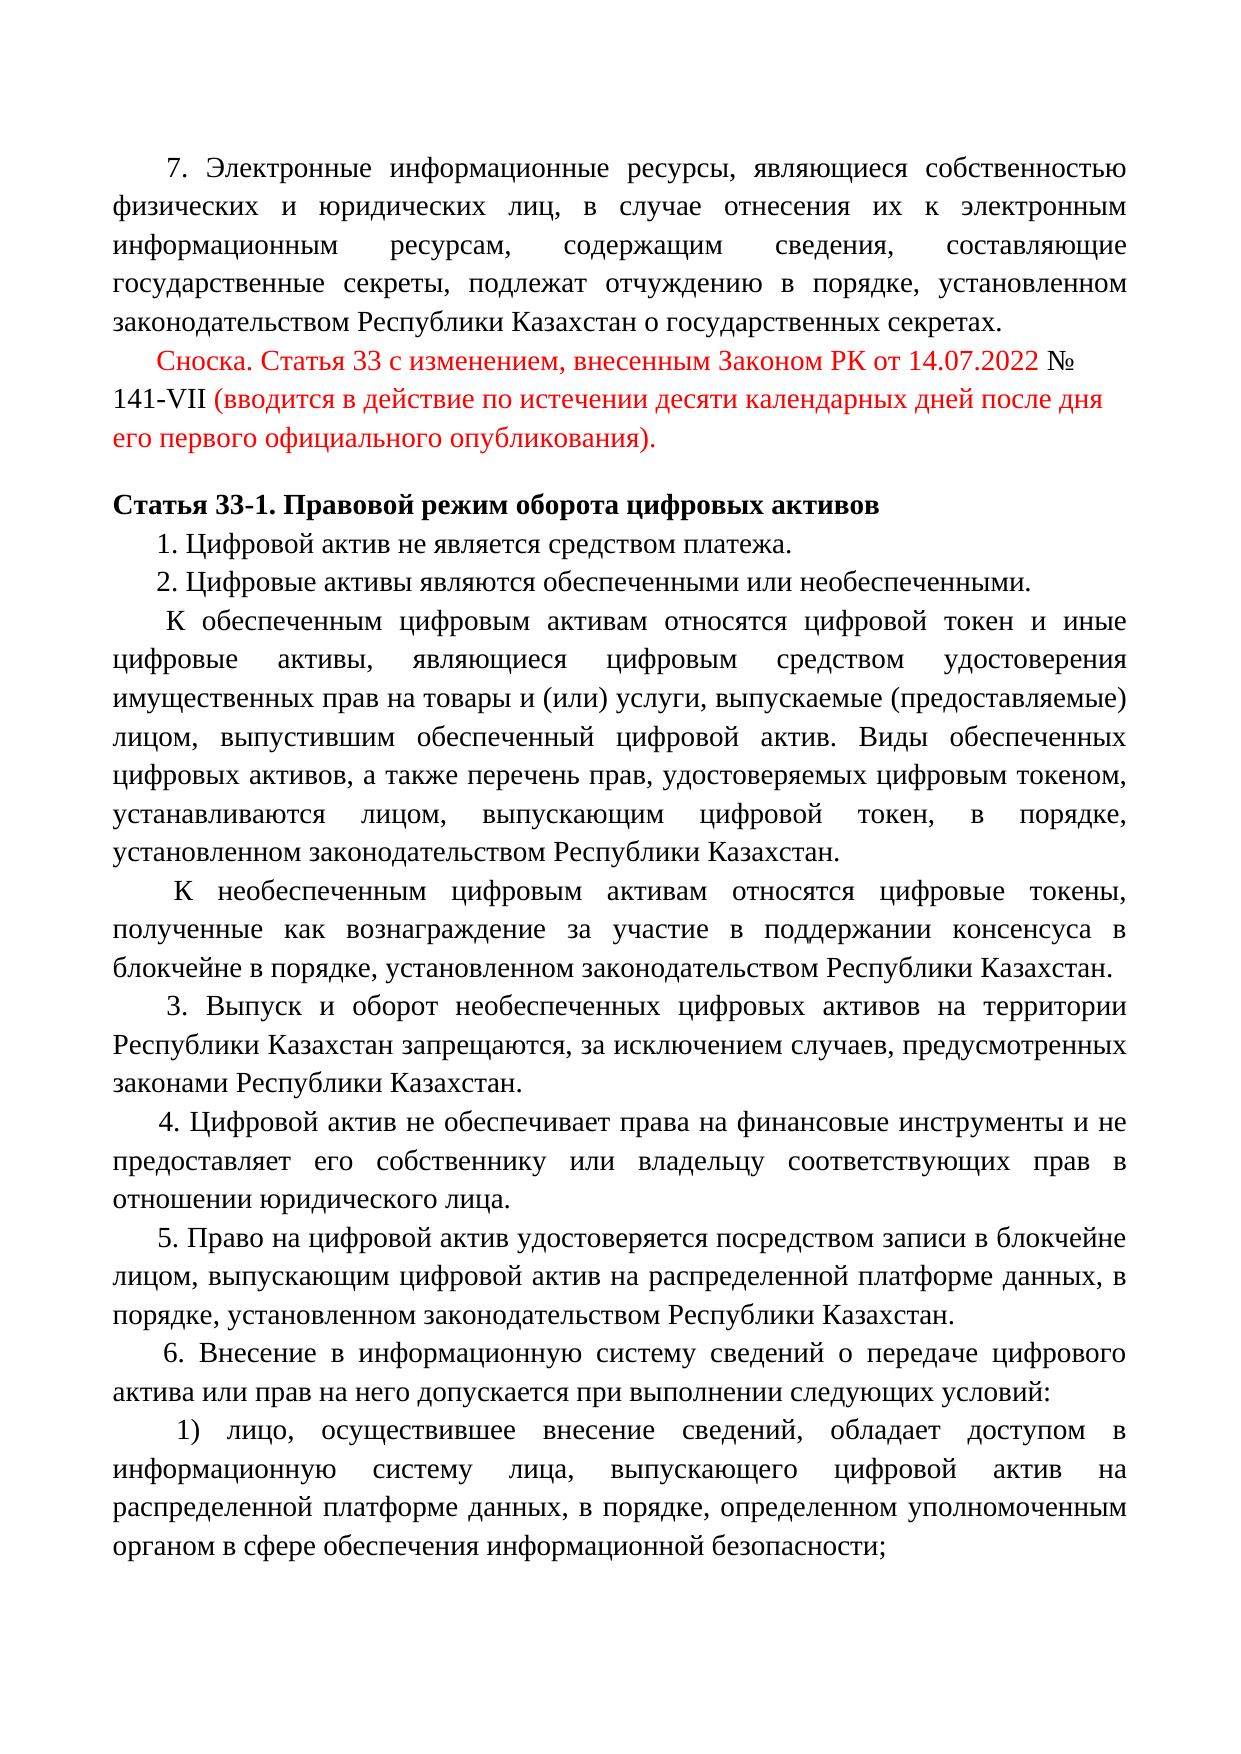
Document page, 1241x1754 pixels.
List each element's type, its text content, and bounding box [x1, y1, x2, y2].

text 6. Внесение в информационную систему сведений о передаче цифрового актива или прав на него допускается при выполнении следующих условий: [112, 1335, 1128, 1407]
text 7. Электронные информационные ресурсы, являющиеся собственностью физических и юридических лиц, в случае отнесения их к электронным информационным ресурсам, содержащим сведения, составляющие государственные секреты, подлежат отчуждению в порядке, установленном законодательством Республики Казахстан о государственных секретах. [112, 150, 1128, 338]
text К обеспеченным цифровым активам относятся цифровой токен и иные цифровые активы, являющиеся цифровым средством удостоверения имущественных прав на товары и (или) услуги, выпускаемые (предоставляемые) лицом, выпустившим обеспеченный цифровой актив. Виды обеспеченных цифровых активов, а также перечень прав, удостоверяемых цифровым токеном, устанавливаются лицом, выпускающим цифровой токен, в порядке, установленном законодательством Республики Казахстан. [112, 603, 1128, 868]
text 1. Цифровой актив не является средством платежа. [112, 526, 1128, 559]
text К необеспеченным цифровым активам относятся цифровые токены, полученные как вознаграждение за участие в поддержании консенсуса в блокчейне в порядке, установленном законодательством Республики Казахстан. [112, 873, 1128, 983]
text Статья 33-1. Правовой режим оборота цифровых активов [112, 487, 1128, 521]
text Сноска. Статья 33 с изменением, внесенным Законом РК от 14.07.2022 № 141-VII (вводится в действие по истечении десяти календарных дней после дня его первого официального опубликования). [112, 343, 1128, 483]
text 3. Выпуск и оборот необеспеченных цифровых активов на территории Республики Казахстан запрещаются, за исключением случаев, предусмотренных законами Республики Казахстан. [112, 988, 1128, 1099]
text 1) лицо, осуществившее внесение сведений, обладает доступом в информационную систему лица, выпускающего цифровой актив на распределенной платформе данных, в порядке, определенном уполномоченным органом в сфере обеспечения информационной безопасности; [112, 1412, 1128, 1562]
text 2. Цифровые активы являются обеспеченными или необеспеченными. [112, 564, 1128, 598]
text 5. Право на цифровой актив удостоверяется посредством записи в блокчейне лицом, выпускающим цифровой актив на распределенной платформе данных, в порядке, установленном законодательством Республики Казахстан. [112, 1220, 1128, 1330]
text 4. Цифровой актив не обеспечивает права на финансовые инструменты и не предоставляет его собственнику или владельцу соответствующих прав в отношении юридического лица. [112, 1104, 1128, 1215]
